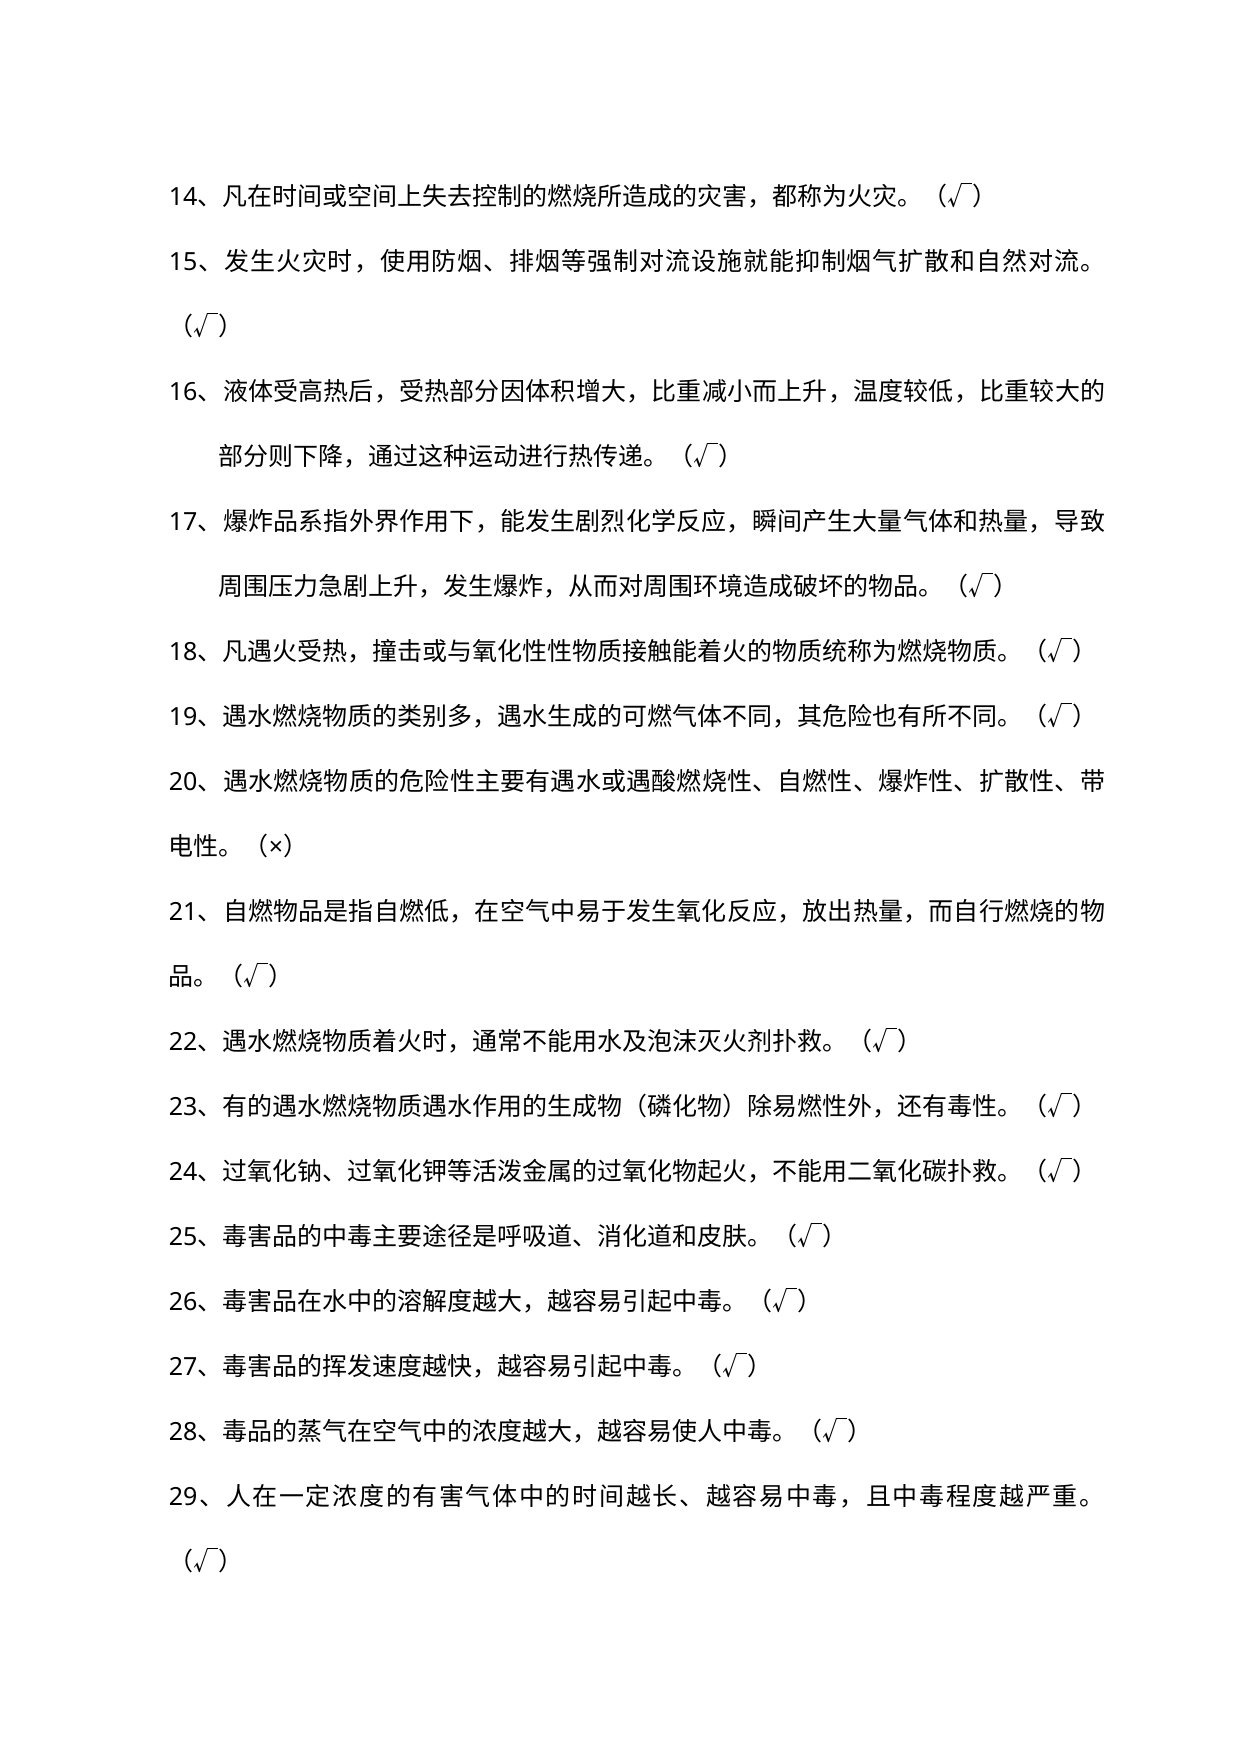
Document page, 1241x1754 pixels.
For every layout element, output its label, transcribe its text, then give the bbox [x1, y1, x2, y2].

text 26、毒害品在水中的溶解度越大，越容易引起中毒。（√） [169, 1267, 1106, 1332]
text 23、有的遇水燃烧物质遇水作用的生成物（磷化物）除易燃性外，还有毒性。（√） [169, 1072, 1106, 1137]
text 28、毒品的蒸气在空气中的浓度越大，越容易使人中毒。（√） [169, 1397, 1106, 1462]
text 29、人在一定浓度的有害气体中的时间越长、越容易中毒，且中毒程度越严重。（√） [169, 1462, 1106, 1592]
text 18、凡遇火受热，撞击或与氧化性性物质接触能着火的物质统称为燃烧物质。（√） [169, 617, 1106, 682]
text 24、过氧化钠、过氧化钾等活泼金属的过氧化物起火，不能用二氧化碳扑救。（√） [169, 1137, 1106, 1202]
text 25、毒害品的中毒主要途径是呼吸道、消化道和皮肤。（√） [169, 1202, 1106, 1267]
text 15、发生火灾时，使用防烟、排烟等强制对流设施就能抑制烟气扩散和自然对流。（√） [169, 227, 1106, 357]
text 21、自燃物品是指自燃低，在空气中易于发生氧化反应，放出热量，而自行燃烧的物品。（√） [169, 877, 1106, 1007]
text 22、遇水燃烧物质着火时，通常不能用水及泡沫灭火剂扑救。（√） [169, 1007, 1106, 1072]
text 27、毒害品的挥发速度越快，越容易引起中毒。（√） [169, 1332, 1106, 1397]
text 17、爆炸品系指外界作用下，能发生剧烈化学反应，瞬间产生大量气体和热量，导致周围压力急剧上升，发生爆炸，从而对周围环境造成破坏的物品。（√） [169, 487, 1106, 617]
text 20、遇水燃烧物质的危险性主要有遇水或遇酸燃烧性、自燃性、爆炸性、扩散性、带电性。（×） [169, 747, 1106, 877]
text 14、凡在时间或空间上失去控制的燃烧所造成的灾害，都称为火灾。（√） [169, 162, 1106, 227]
text 16、液体受高热后，受热部分因体积增大，比重减小而上升，温度较低，比重较大的部分则下降，通过这种运动进行热传递。（√） [169, 357, 1106, 487]
text 19、遇水燃烧物质的类别多，遇水生成的可燃气体不同，其危险也有所不同。（√） [169, 682, 1106, 747]
